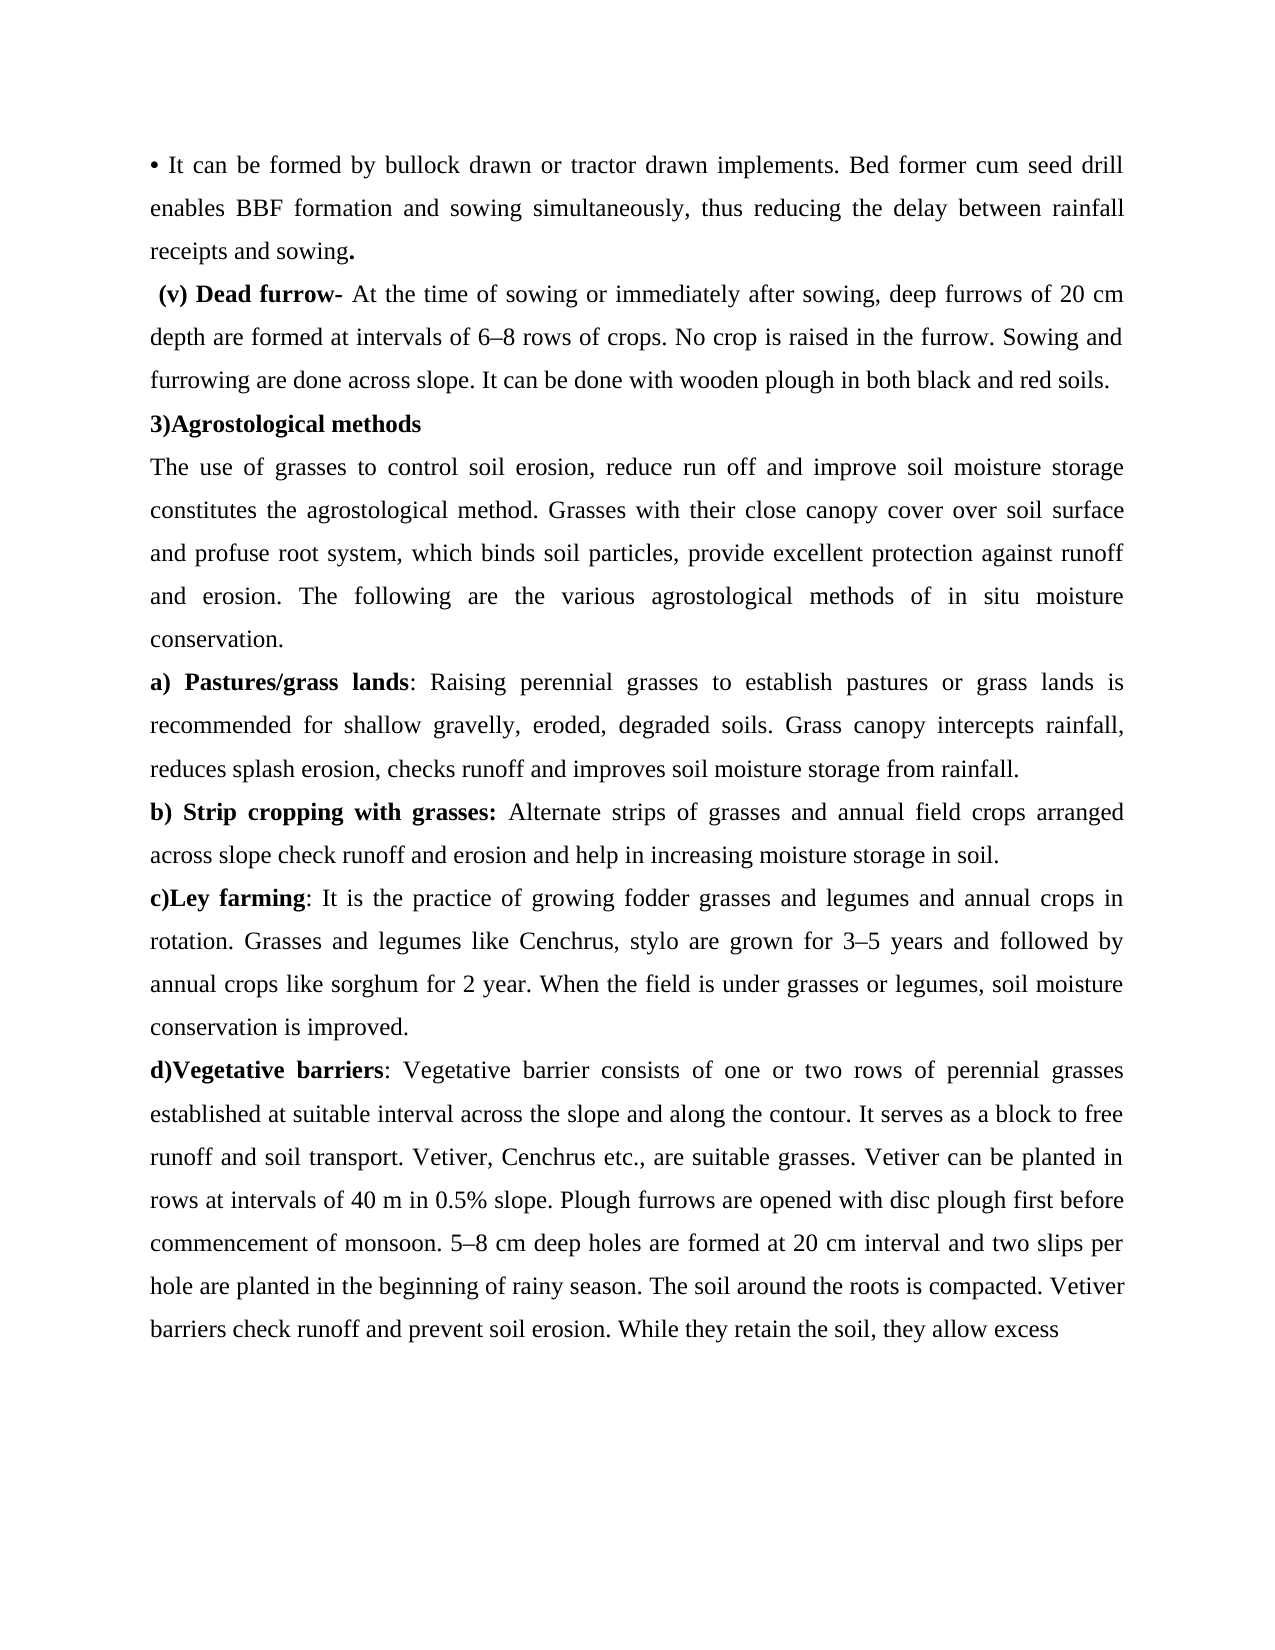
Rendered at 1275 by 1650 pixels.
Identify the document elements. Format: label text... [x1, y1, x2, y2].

text (v) Dead furrow- At the time of sowing or immediately after sowing, deep furrows of 20 cm depth are formed at intervals of 6–8 rows of crops. No crop is raised in the furrow. Sowing and furrowing are done across slope. It can be done with wooden plough in both black and red soils. [150, 279, 1125, 394]
text 3)Agrostological methods [150, 409, 1125, 437]
text b) Strip cropping with grasses: Alternate strips of grasses and annual field crops arranged across slope check runoff and erosion and help in increasing moisture storage in soil. [150, 797, 1125, 869]
text c)Ley farming: It is the practice of growing fodder grasses and legumes and annual crops in rotation. Grasses and legumes like Cenchrus, stylo are grown for 3–5 years and followed by annual crops like sorghum for 2 year. When the field is under grasses or legumes, soil moisture conservation is improved. [150, 883, 1125, 1041]
text a) Pastures/grass lands: Raising perennial grasses to establish pastures or grass lands is recommended for shallow gravelly, eroded, degraded soils. Grass canopy intercepts rainfall, reduces splash erosion, checks runoff and improves soil moisture storage from rainfall. [150, 667, 1125, 782]
text d)Vegetative barriers: Vegetative barrier consists of one or two rows of perennial grasses established at suitable interval across the slope and along the contour. It serves as a block to free runoff and soil transport. Vetiver, Cenchrus etc., are suitable grasses. Vetiver can be planted in rows at intervals of 40 m in 0.5% slope. Plough furrows are opened with disc plough first before commencement of monsoon. 5–8 cm deep holes are formed at 20 cm interval and two slips per hole are planted in the beginning of rainy season. The soil around the roots is compacted. Vetiver barriers check runoff and prevent soil erosion. While they retain the soil, they allow excess [150, 1056, 1125, 1343]
text • It can be formed by bullock drawn or tractor drawn implements. Bed former cum seed drill enables BBF formation and sowing simultaneously, thus reducing the delay between rainfall receipts and sowing. [150, 150, 1125, 265]
text The use of grasses to control soil erosion, reduce run off and improve soil moisture storage constitutes the agrostological method. Grasses with their close canopy cover over soil surface and profuse root system, which binds soil particles, provide excellent protection against runoff and erosion. The following are the various agrostological methods of in situ moisture conservation. [150, 452, 1125, 653]
